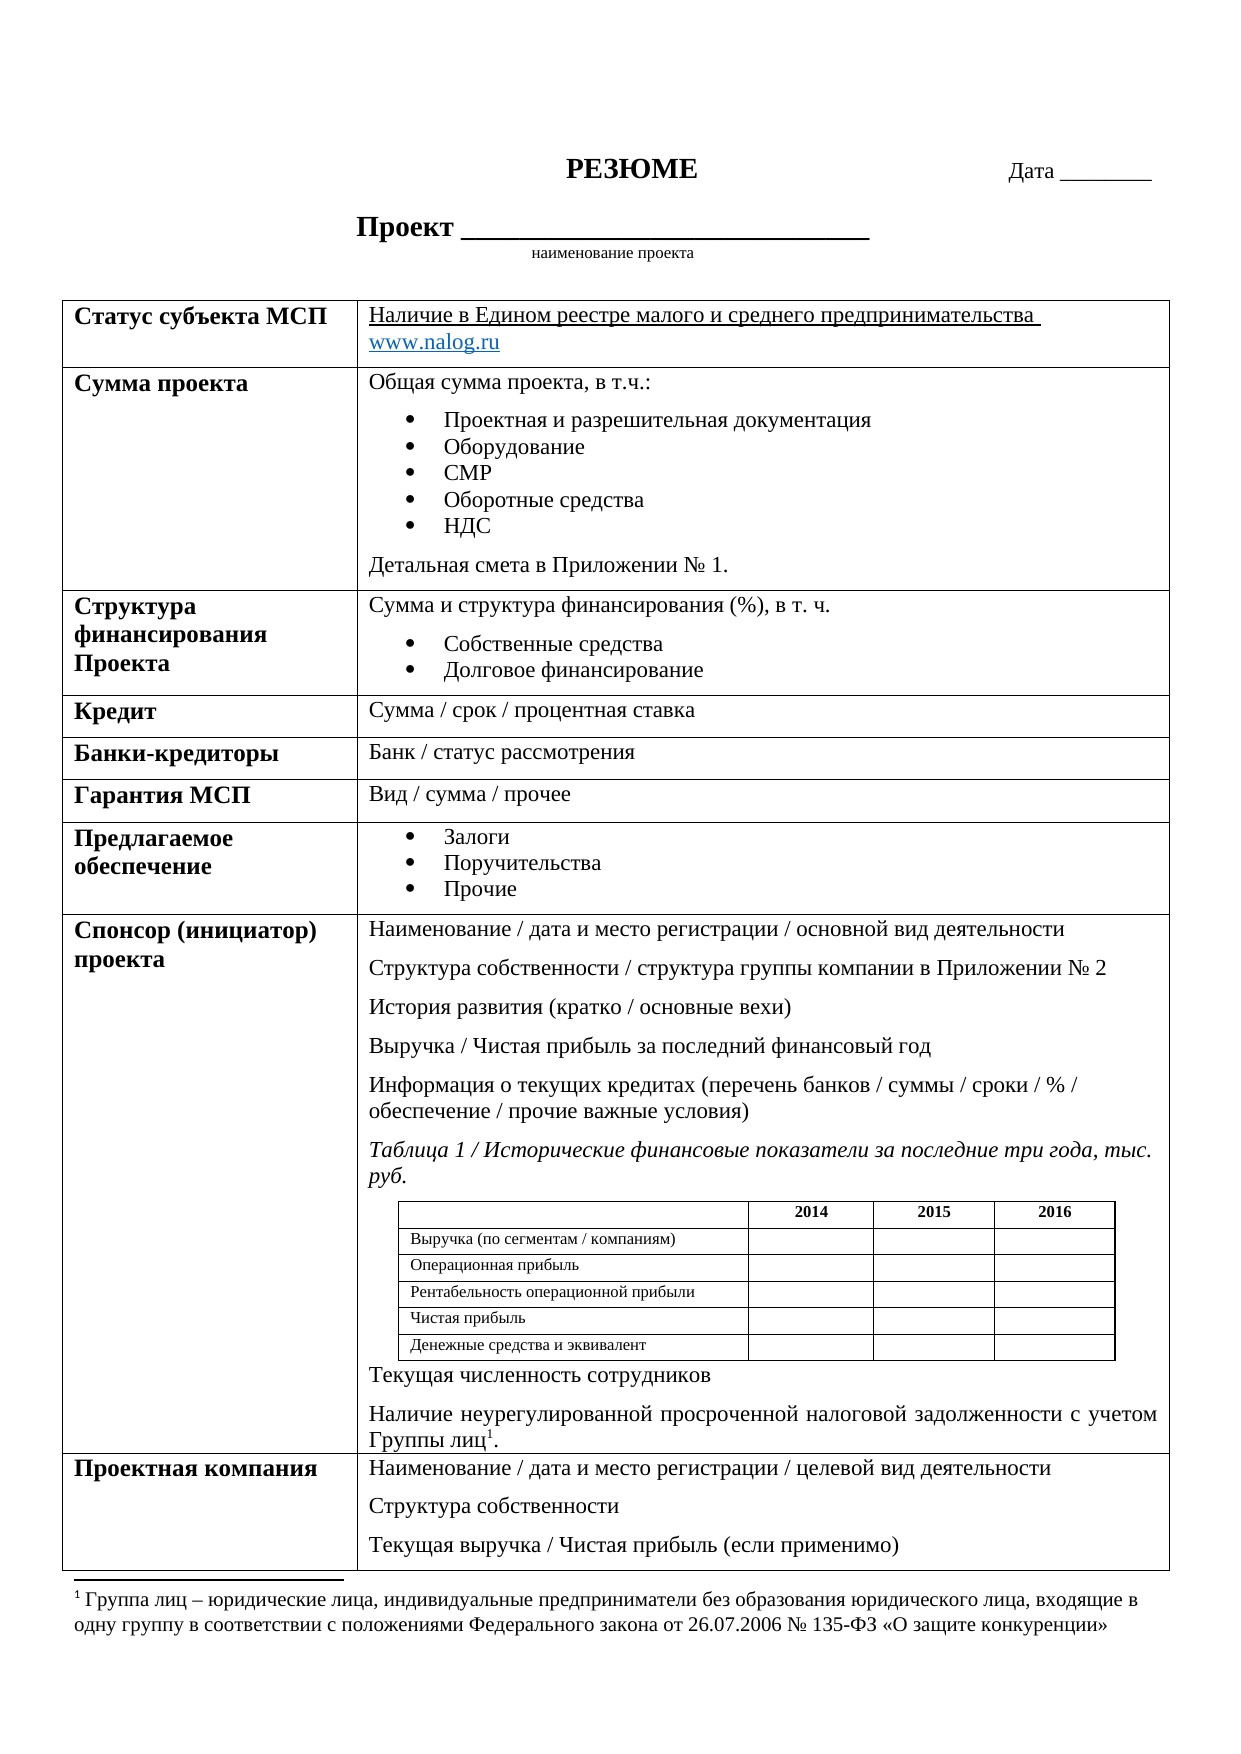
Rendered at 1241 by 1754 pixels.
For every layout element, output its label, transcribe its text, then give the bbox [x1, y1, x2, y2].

table_cell Банк / статус рассмотрения [358, 738, 1169, 779]
table_cell Кредит [63, 696, 357, 737]
text РЕЗЮМЕ Дата ________ [74, 152, 1152, 185]
table_header Статус субъекта МСП [63, 301, 357, 367]
table_cell Предлагаемое обеспечение [63, 823, 357, 914]
table_cell Общая сумма проекта, в т.ч.: Проектная и разрешительная документация Оборудование СМР Оборотные средства НДС Детальная смета в Приложении № 1. [358, 368, 1169, 590]
table_cell Гарантия МСП [63, 780, 357, 822]
text Проект ____________________________ [74, 209, 1152, 243]
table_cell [358, 1454, 1169, 1570]
table_cell Сумма и структура финансирования (%), в т. ч. Собственные средства Долговое финансирование [358, 591, 1169, 695]
table_cell Сумма проекта [63, 368, 357, 590]
table_cell Наименование / дата и место регистрации / основной вид деятельности Структура собственности / структура группы компании в Приложении № 2 История развития (кратко / основные вехи) Выручка / Чистая прибыль за последний финансовый год Информация о текущих кредитах (перечень банков / суммы / сроки / % / обеспечение / прочие важные условия) Таблица 1 / Исторические финансовые показатели за последние три года, тыс. руб. Текущая численность сотрудников Наличие неурегулированной просроченной налоговой задолженности с учетом Группы лиц. [358, 915, 1169, 1452]
table_cell Проектная компания [63, 1454, 357, 1570]
text наименование проекта [74, 243, 1152, 276]
table_cell Залоги Поручительства Прочие [358, 823, 1169, 914]
table_cell Банки-кредиторы [63, 738, 357, 779]
table_cell Структура финансирования Проекта [63, 591, 357, 695]
table_cell Сумма / срок / процентная ставка [358, 696, 1169, 737]
table_header Наличие в Едином реестре малого и среднего предпринимательства www.nalog.ru [358, 301, 1169, 367]
table_cell Вид / сумма / прочее [358, 780, 1169, 822]
table_cell Спонсор (инициатор) проекта [63, 915, 357, 1452]
